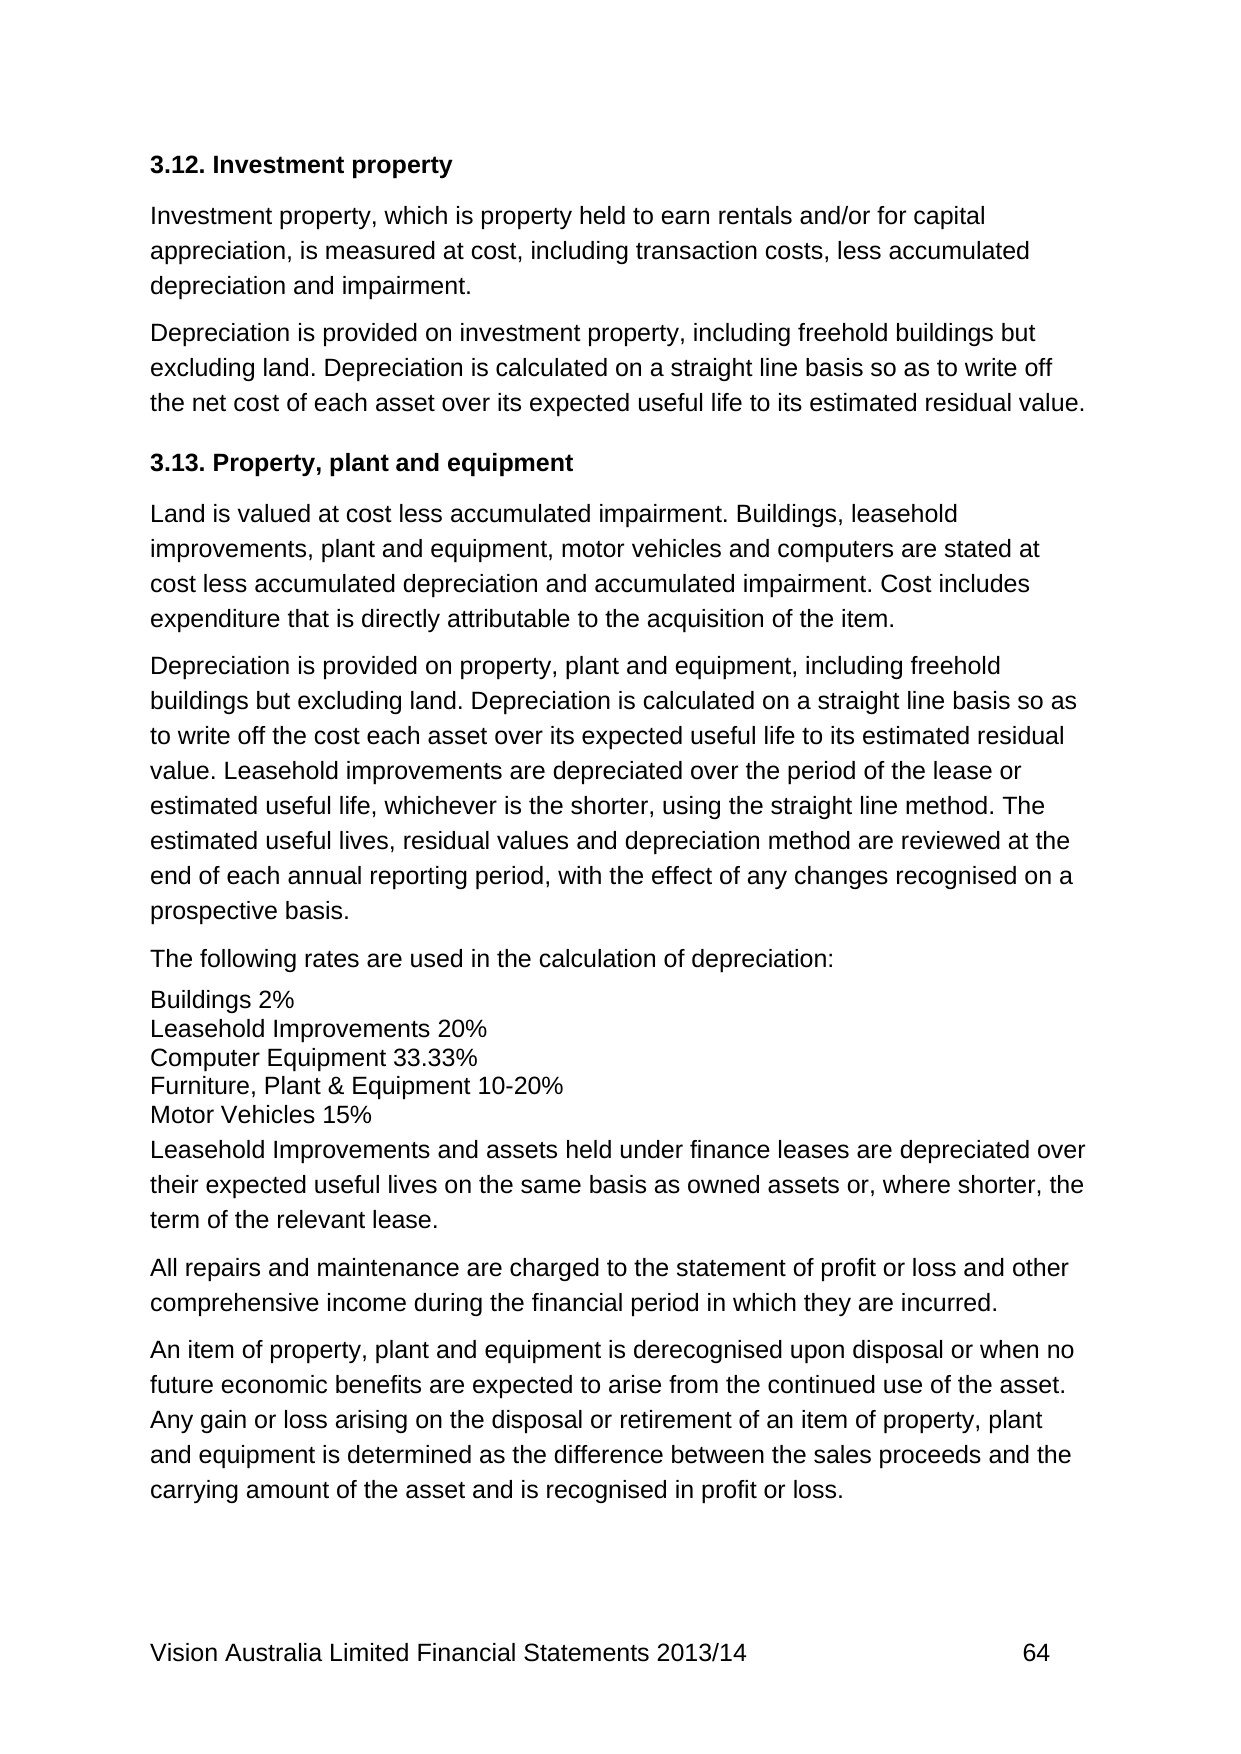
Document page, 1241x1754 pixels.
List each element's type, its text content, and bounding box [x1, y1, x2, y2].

text Leasehold Improvements and assets held under finance leases are depreciated over their expected useful lives on the same basis as owned assets or, where shorter, the term of the relevant lease. [150, 1129, 1090, 1234]
list Buildings 2% [150, 985, 1090, 1014]
text Depreciation is provided on investment property, including freehold buildings but excluding land. Depreciation is calculated on a straight line basis so as to write off the net cost of each asset over its expected useful life to its estimated residual value. [150, 312, 1090, 417]
list Furniture, Plant & Equipment 10-20% [150, 1071, 1090, 1100]
text Depreciation is provided on property, plant and equipment, including freehold buildings but excluding land. Depreciation is calculated on a straight line basis so as to write off the cost each asset over its expected useful life to its estimated residual value. Leasehold improvements are depreciated over the period of the lease or estimated useful life, whichever is the shorter, using the straight line method. The estimated useful lives, residual values and depreciation method are reviewed at the end of each annual reporting period, with the effect of any changes recognised on a prospective basis. [150, 645, 1090, 925]
text Investment property, which is property held to earn rentals and/or for capital appreciation, is measured at cost, including transaction costs, less accumulated depreciation and impairment. [150, 194, 1090, 299]
list Motor Vehicles 15% [150, 1100, 1090, 1129]
list Leasehold Improvements 20% [150, 1014, 1090, 1042]
subtitle 3.13. Property, plant and equipment [150, 448, 1090, 477]
list Computer Equipment 33.33% [150, 1042, 1090, 1071]
text Land is valued at cost less accumulated impairment. Buildings, leasehold improvements, plant and equipment, motor vehicles and computers are stated at cost less accumulated depreciation and accumulated impairment. Cost includes expenditure that is directly attributable to the acquisition of the item. [150, 492, 1090, 632]
text The following rates are used in the calculation of depreciation: [150, 937, 1090, 972]
text An item of property, plant and equipment is derecognised upon disposal or when no future economic benefits are expected to arise from the continued use of the asset. Any gain or loss arising on the disposal or retirement of an item of property, plant and equipment is determined as the difference between the sales proceeds and the carrying amount of the asset and is recognised in profit or loss. [150, 1329, 1090, 1504]
subtitle 3.12. Investment property [150, 150, 1090, 179]
text All repairs and maintenance are charged to the statement of profit or loss and other comprehensive income during the financial period in which they are incurred. [150, 1246, 1090, 1316]
